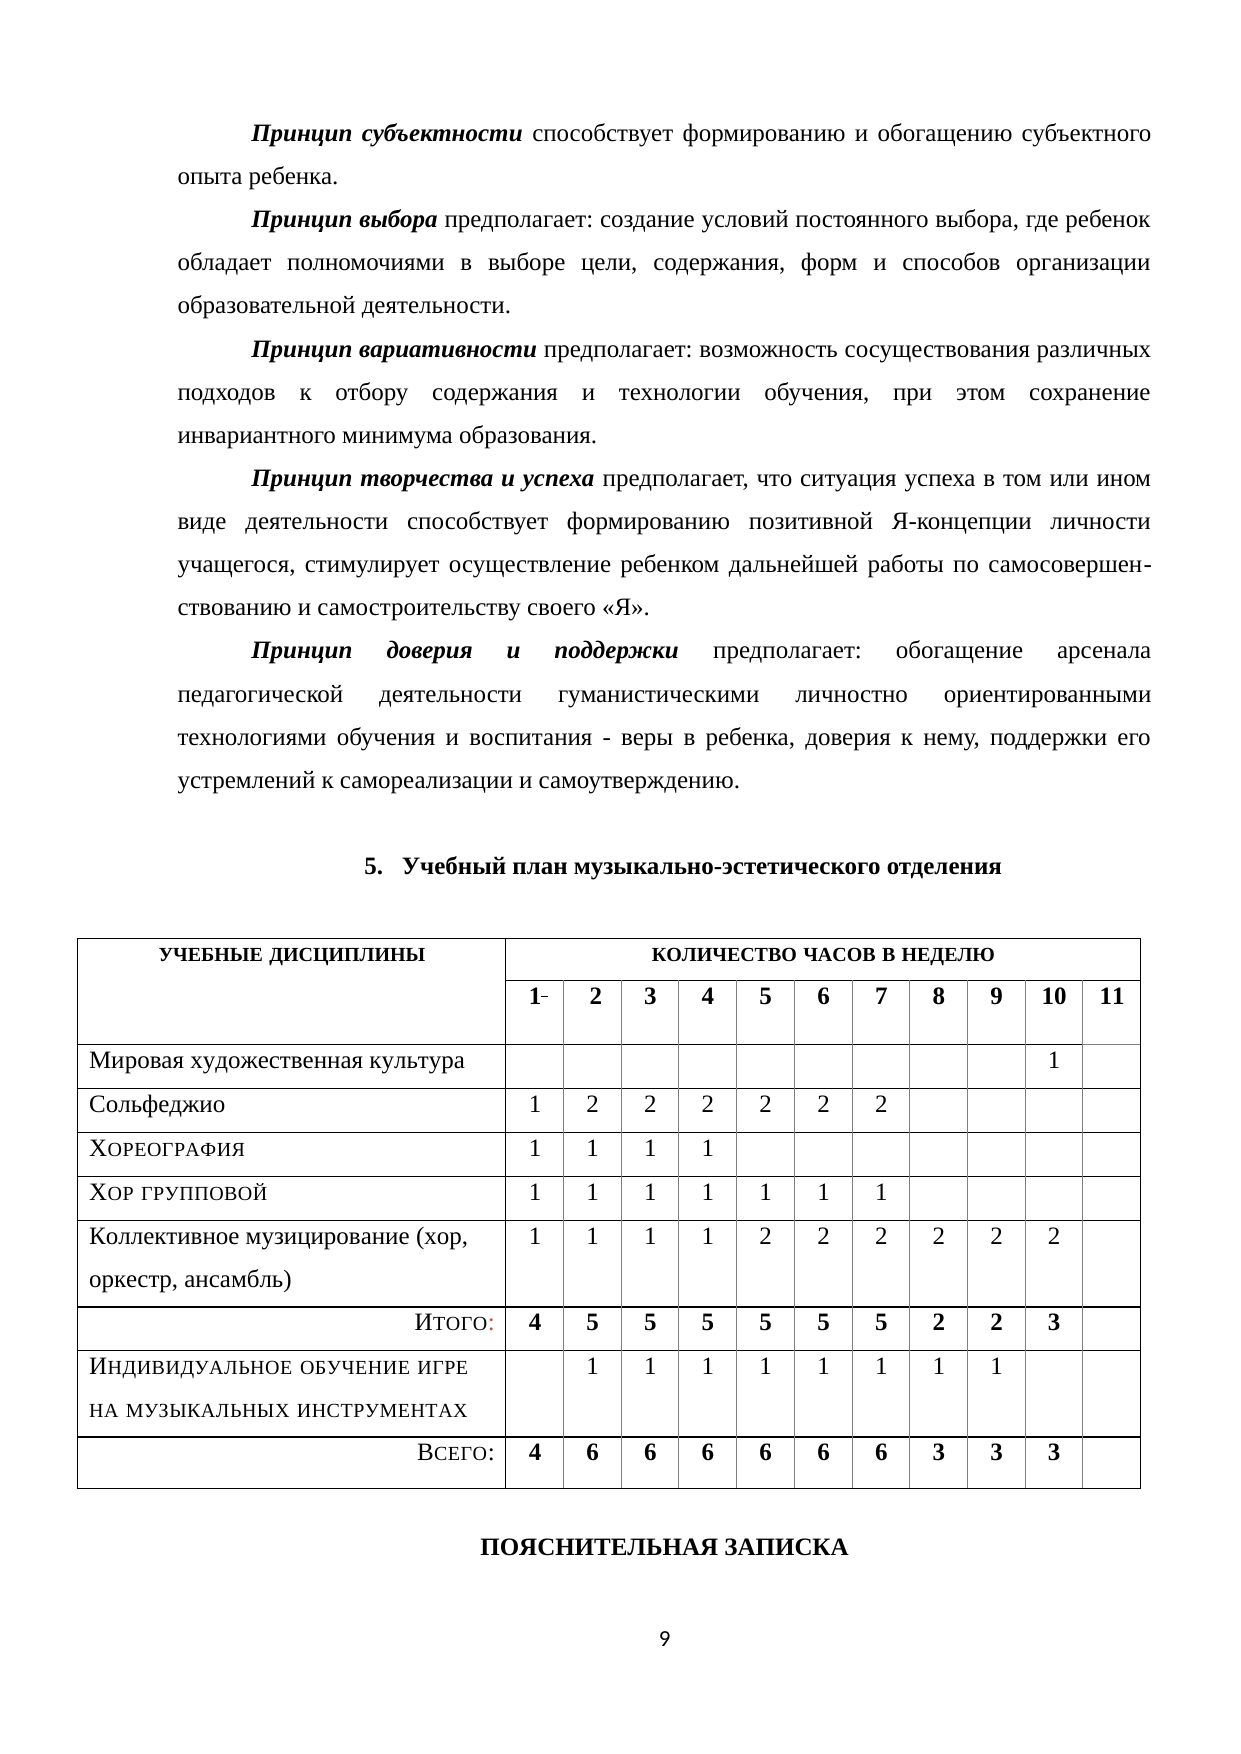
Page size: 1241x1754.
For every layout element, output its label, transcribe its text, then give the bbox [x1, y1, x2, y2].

table_cell 2 [737, 1089, 794, 1132]
table_cell 11 [1083, 981, 1140, 1044]
text Пояснительная записка [177, 1532, 1152, 1561]
table_cell [506, 1351, 563, 1436]
table_cell 1 [564, 1133, 621, 1176]
table_cell [795, 1045, 852, 1088]
table_cell 6 [795, 1438, 852, 1488]
table_cell 6 [622, 1438, 678, 1488]
table_cell 1 [795, 1177, 852, 1220]
table_cell Коллективное музицирование (хор, оркестр, ансамбль) [78, 1221, 505, 1306]
table_cell [1083, 1045, 1140, 1088]
table_cell [564, 1045, 621, 1088]
table_cell 2 [1026, 1221, 1082, 1306]
table_cell 1 [506, 1133, 563, 1176]
table_cell 1 [564, 1351, 621, 1436]
table_cell 8 [910, 981, 967, 1044]
table_cell 1 [910, 1351, 967, 1436]
table_cell 6 [679, 1438, 736, 1488]
table_cell 1 [506, 981, 563, 1044]
table_cell 2 [737, 1221, 794, 1306]
table_cell 1 [737, 1351, 794, 1436]
table_cell 4 [679, 981, 736, 1044]
table_cell [1026, 1351, 1082, 1436]
table_cell [1083, 1089, 1140, 1132]
table_cell 1 [622, 1133, 678, 1176]
table_cell [968, 1045, 1025, 1088]
table_cell 7 [853, 981, 909, 1044]
text Принцип доверия и поддержки предполагает: обогащение арсенала педагогической деятельности гуманистическими личностно ориентированными технологиями обучения и воспитания - веры в ребенка, доверия к нему, поддержки его устремлений к самореализации и самоутверждению. [177, 636, 1152, 794]
table_cell 4 [506, 1308, 563, 1350]
table_cell 2 [679, 1089, 736, 1132]
table_header количество часов в неделю [506, 939, 1140, 980]
table_cell 3 [1026, 1308, 1082, 1350]
table_cell Хор групповой [78, 1177, 505, 1220]
table_cell 5 [795, 1308, 852, 1350]
table_cell 1 [506, 1221, 563, 1306]
table_cell 1 [622, 1177, 678, 1220]
table_cell [1083, 1133, 1140, 1176]
table_cell 6 [737, 1438, 794, 1488]
table_cell 1 [564, 1221, 621, 1306]
table_cell 3 [1026, 1438, 1082, 1488]
table_cell [1083, 1177, 1140, 1220]
table_cell 1 [968, 1351, 1025, 1436]
table_cell 2 [795, 1221, 852, 1306]
table_cell Мировая художественная культура [78, 1045, 505, 1088]
table_cell [853, 1045, 909, 1088]
table_cell 2 [853, 1089, 909, 1132]
table_cell [853, 1133, 909, 1176]
table_cell [1026, 1133, 1082, 1176]
table_cell [506, 1045, 563, 1088]
table_cell 2 [564, 981, 621, 1044]
list Учебный план музыкально-эстетического отделения [215, 851, 1152, 880]
table_cell 5 [737, 1308, 794, 1350]
table_cell 2 [968, 1308, 1025, 1350]
table_cell Индивидуальное обучение игре на музыкальных инструментах [78, 1351, 505, 1436]
table_cell 1 [737, 1177, 794, 1220]
table_cell [910, 1177, 967, 1220]
table_cell 5 [564, 1308, 621, 1350]
table_cell 2 [853, 1221, 909, 1306]
table_cell 4 [506, 1438, 563, 1488]
table_cell [737, 1133, 794, 1176]
table_cell 2 [968, 1221, 1025, 1306]
table_cell 3 [622, 981, 678, 1044]
table_cell [1083, 1308, 1140, 1350]
text Принцип вариативности предполагает: возможность сосуществования различных подходов к отбору содержания и технологии обучения, при этом сохранение инвариантного минимума образования. [177, 334, 1152, 449]
table_header учебные дисциплины [78, 939, 505, 1044]
table_cell 1 [853, 1351, 909, 1436]
table_cell [968, 1133, 1025, 1176]
table_cell 5 [679, 1308, 736, 1350]
table_cell 3 [910, 1438, 967, 1488]
table_cell [1083, 1221, 1140, 1306]
table_cell [1026, 1089, 1082, 1132]
table_cell 1 [564, 1177, 621, 1220]
table_cell 1 [679, 1221, 736, 1306]
table_cell 1 [622, 1221, 678, 1306]
table_cell 10 [1026, 981, 1082, 1044]
text Принцип выбора предполагает: создание условий постоянного выбора, где ребенок обладает полномочиями в выборе цели, содержания, форм и способов организации образовательной деятельности. [177, 204, 1152, 319]
table_cell 1 [679, 1351, 736, 1436]
table_cell 1 [853, 1177, 909, 1220]
table_cell 1 [622, 1351, 678, 1436]
table_cell 9 [968, 981, 1025, 1044]
table_cell 2 [795, 1089, 852, 1132]
table_cell [910, 1089, 967, 1132]
table_cell 5 [622, 1308, 678, 1350]
table_cell 2 [910, 1308, 967, 1350]
table_cell 6 [564, 1438, 621, 1488]
table_cell 1 [506, 1089, 563, 1132]
table_cell 1 [506, 1177, 563, 1220]
table_cell [968, 1177, 1025, 1220]
table_cell 5 [737, 981, 794, 1044]
table_cell 2 [910, 1221, 967, 1306]
table_cell [622, 1045, 678, 1088]
table_cell 1 [795, 1351, 852, 1436]
table_cell Итого: [78, 1308, 505, 1350]
table_cell 1 [679, 1177, 736, 1220]
table_cell [1083, 1438, 1140, 1488]
table_cell [910, 1045, 967, 1088]
table_cell [910, 1133, 967, 1176]
table_cell Всего: [78, 1438, 505, 1488]
table_cell 5 [853, 1308, 909, 1350]
table_cell 1 [1026, 1045, 1082, 1088]
text Принцип творчества и успеха предполагает, что ситуация успеха в том или ином виде деятельности способствует формированию позитивной Я-концепции личности учащегося, стимулирует осуществление ребенком дальнейшей работы по самосовершенствованию и самостроительству своего «Я». [177, 463, 1152, 621]
table_cell 6 [795, 981, 852, 1044]
table_cell 2 [564, 1089, 621, 1132]
table_cell [1083, 1351, 1140, 1436]
text Принцип субъектности способствует формированию и обогащению субъектного опыта ребенка. [177, 118, 1152, 190]
table_cell 3 [968, 1438, 1025, 1488]
table_cell [968, 1089, 1025, 1132]
table_cell [679, 1045, 736, 1088]
table_cell 1 [679, 1133, 736, 1176]
table_cell 6 [853, 1438, 909, 1488]
table_cell 2 [622, 1089, 678, 1132]
table_cell [795, 1133, 852, 1176]
table_cell Сольфеджио [78, 1089, 505, 1132]
table_cell [737, 1045, 794, 1088]
table_cell Хореография [78, 1133, 505, 1176]
table_cell [1026, 1177, 1082, 1220]
